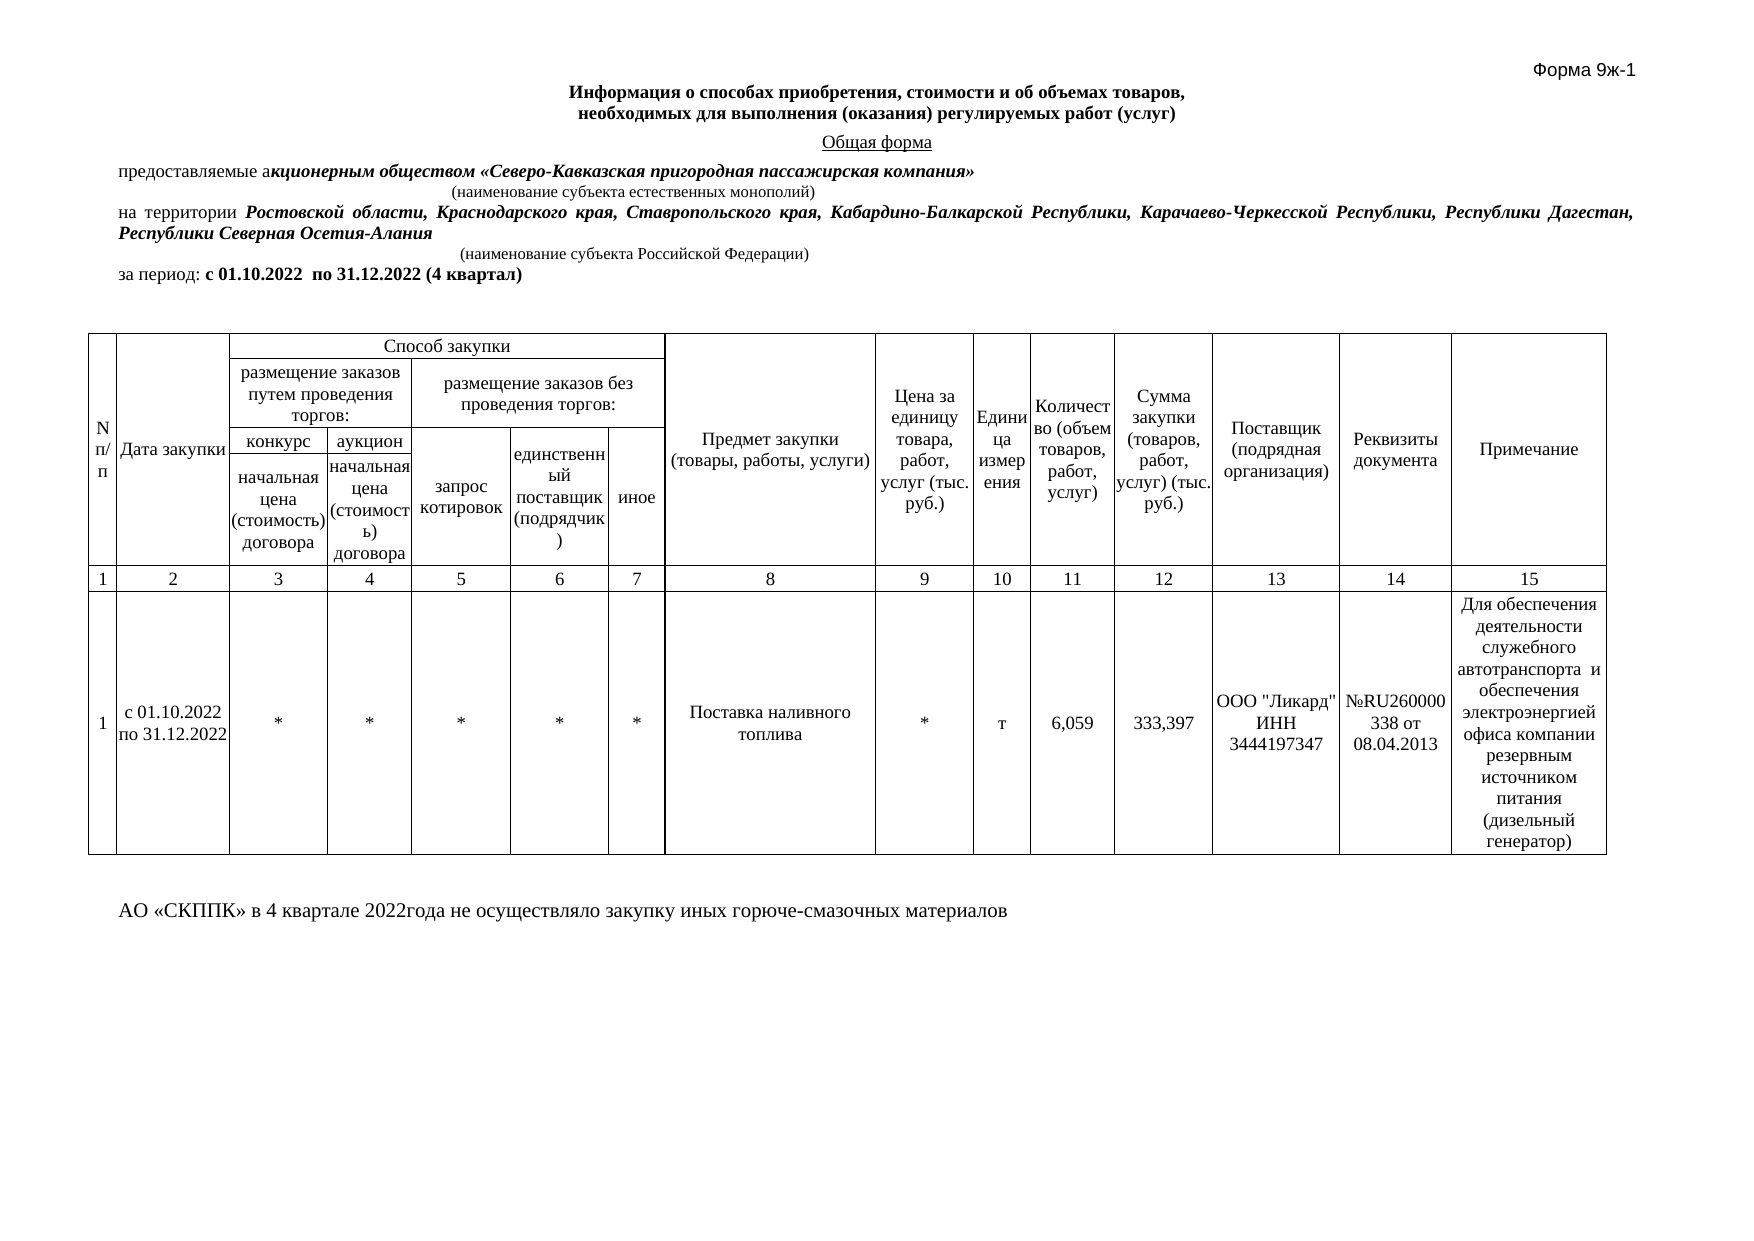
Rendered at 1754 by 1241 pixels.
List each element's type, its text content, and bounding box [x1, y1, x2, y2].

table_cell 333,397 [1115, 592, 1212, 853]
table_cell запрос котировок [412, 428, 510, 565]
text (наименование субъекта естественных монополий) [118, 182, 1636, 201]
text необходимых для выполнения (оказания) регулируемых работ (услуг) [118, 102, 1636, 124]
text (наименование субъекта Российской Федерации) [118, 244, 1636, 263]
table_cell * [511, 592, 608, 853]
text Форма 9ж-1 [118, 59, 1636, 81]
table_cell 12 [1115, 566, 1212, 591]
text Общая форма [118, 131, 1636, 153]
table_cell 14 [1340, 566, 1451, 591]
table_cell 2 [117, 566, 229, 591]
table_cell 8 [666, 566, 875, 591]
table_cell Поставка наливного топлива [666, 592, 875, 853]
table_cell 4 [328, 566, 411, 591]
table_cell начальная цена (стоимость) договора [328, 454, 411, 565]
table_cell 1 [89, 592, 116, 853]
table_cell * [609, 592, 664, 853]
table_cell начальная цена (стоимость) договора [230, 454, 327, 565]
table_cell * [230, 592, 327, 853]
table_cell с 01.10.2022 по 31.12.2022 [117, 592, 229, 853]
table_cell размещение заказов без проведения торгов: [412, 359, 664, 427]
table_cell 1 [89, 566, 116, 591]
table_header Цена за единицу товара, работ, услуг (тыс. руб.) [876, 334, 973, 565]
text АО «СКППК» в 4 квартале 2022года не осуществляло закупку иных горюче-смазочных материалов [118, 898, 1636, 922]
table_cell 9 [876, 566, 973, 591]
table_cell * [328, 592, 411, 853]
table_cell 13 [1213, 566, 1339, 591]
table_cell * [876, 592, 973, 853]
table_cell конкурс [230, 428, 327, 453]
table_cell иное [609, 428, 664, 565]
table_header Способ закупки [230, 334, 664, 358]
table_cell * [412, 592, 510, 853]
table_cell единственный поставщик (подрядчик) [511, 428, 608, 565]
table_header Примечание [1452, 334, 1606, 565]
table_cell 6 [511, 566, 608, 591]
table_cell т [974, 592, 1030, 853]
table_cell ООО "Ликард" ИНН 3444197347 [1213, 592, 1339, 853]
table_cell 3 [230, 566, 327, 591]
text на территории Ростовской области, Краснодарского края, Ставропольского края, Кабардино-Балкарской Республики, Карачаево-Черкесской Республики, Республики Дагестан, Республики Северная Осетия-Алания [118, 201, 1636, 244]
table_cell аукцион [328, 428, 411, 453]
table_header Дата закупки [117, 334, 229, 565]
table_cell 5 [412, 566, 510, 591]
table_header Поставщик (подрядная организация) [1213, 334, 1339, 565]
table_header Единица измерения [974, 334, 1030, 565]
text предоставляемые акционерным обществом «Северо-Кавказская пригородная пассажирская компания» [118, 160, 1636, 182]
table_cell №RU260000338 от 08.04.2013 [1340, 592, 1451, 853]
table_cell 15 [1452, 566, 1606, 591]
table_header N п/п [89, 334, 116, 565]
table_cell Для обеспечения деятельности служебного автотранспорта и обеспечения электроэнергией офиса компании резервным источником питания (дизельный генератор) [1452, 592, 1606, 853]
table_header Количество (объем товаров, работ, услуг) [1031, 334, 1114, 565]
table_header Сумма закупки (товаров, работ, услуг) (тыс. руб.) [1115, 334, 1212, 565]
table_header Предмет закупки (товары, работы, услуги) [666, 334, 875, 565]
table_cell 10 [974, 566, 1030, 591]
table_cell размещение заказов путем проведения торгов: [230, 359, 411, 427]
table_cell 7 [609, 566, 664, 591]
table_cell 11 [1031, 566, 1114, 591]
text Информация о способах приобретения, стоимости и об объемах товаров, [118, 81, 1636, 102]
table_header Реквизиты документа [1340, 334, 1451, 565]
text за период: с 01.10.2022 по 31.12.2022 (4 квартал) [118, 263, 1636, 284]
table_cell 6,059 [1031, 592, 1114, 853]
